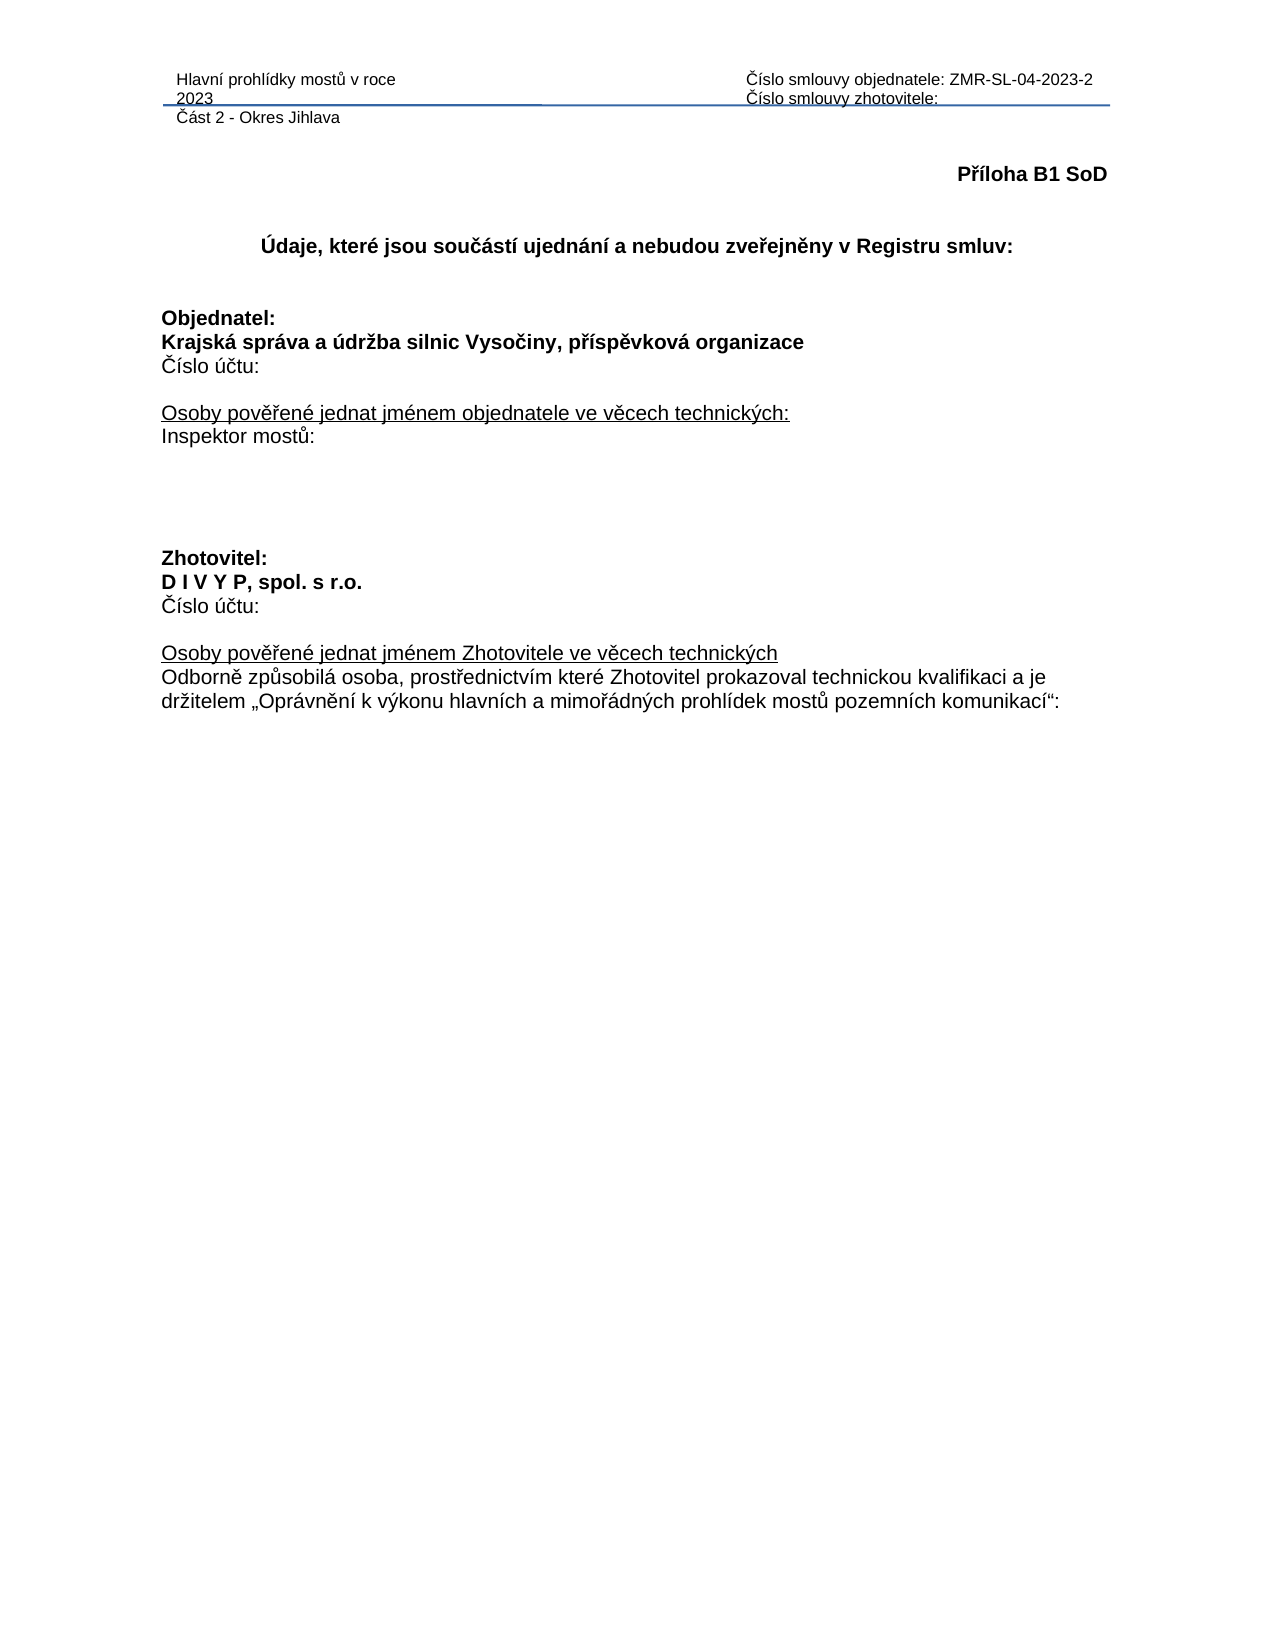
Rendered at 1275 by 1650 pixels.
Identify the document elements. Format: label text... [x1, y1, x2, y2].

text Odborně způsobilá osoba, prostřednictvím které Zhotovitel prokazoval technickou kvalifikaci a je držitelem „Oprávnění k výkonu hlavních a mimořádných prohlídek mostů pozemních komunikací“: [161, 665, 1113, 713]
text Krajská správa a údržba silnic Vysočiny, příspěvková organizace [161, 329, 1113, 353]
text Osoby pověřené jednat jménem objednatele ve věcech technických: [161, 400, 1113, 424]
text Objednatel: [161, 306, 1113, 329]
text Číslo účtu: [161, 594, 1113, 618]
text Osoby pověřené jednat jménem Zhotovitele ve věcech technických [161, 641, 1113, 665]
text Příloha B1 SoD [957, 162, 1113, 186]
text Číslo účtu: [161, 353, 1113, 377]
text D I V Y P, spol. s r.o. [161, 570, 1113, 594]
text Zhotovitel: [161, 546, 1113, 570]
text Inspektor mostů: [161, 424, 1113, 448]
text Údaje, které jsou součástí ujednání a nebudou zveřejněny v Registru smluv: [161, 234, 1113, 258]
